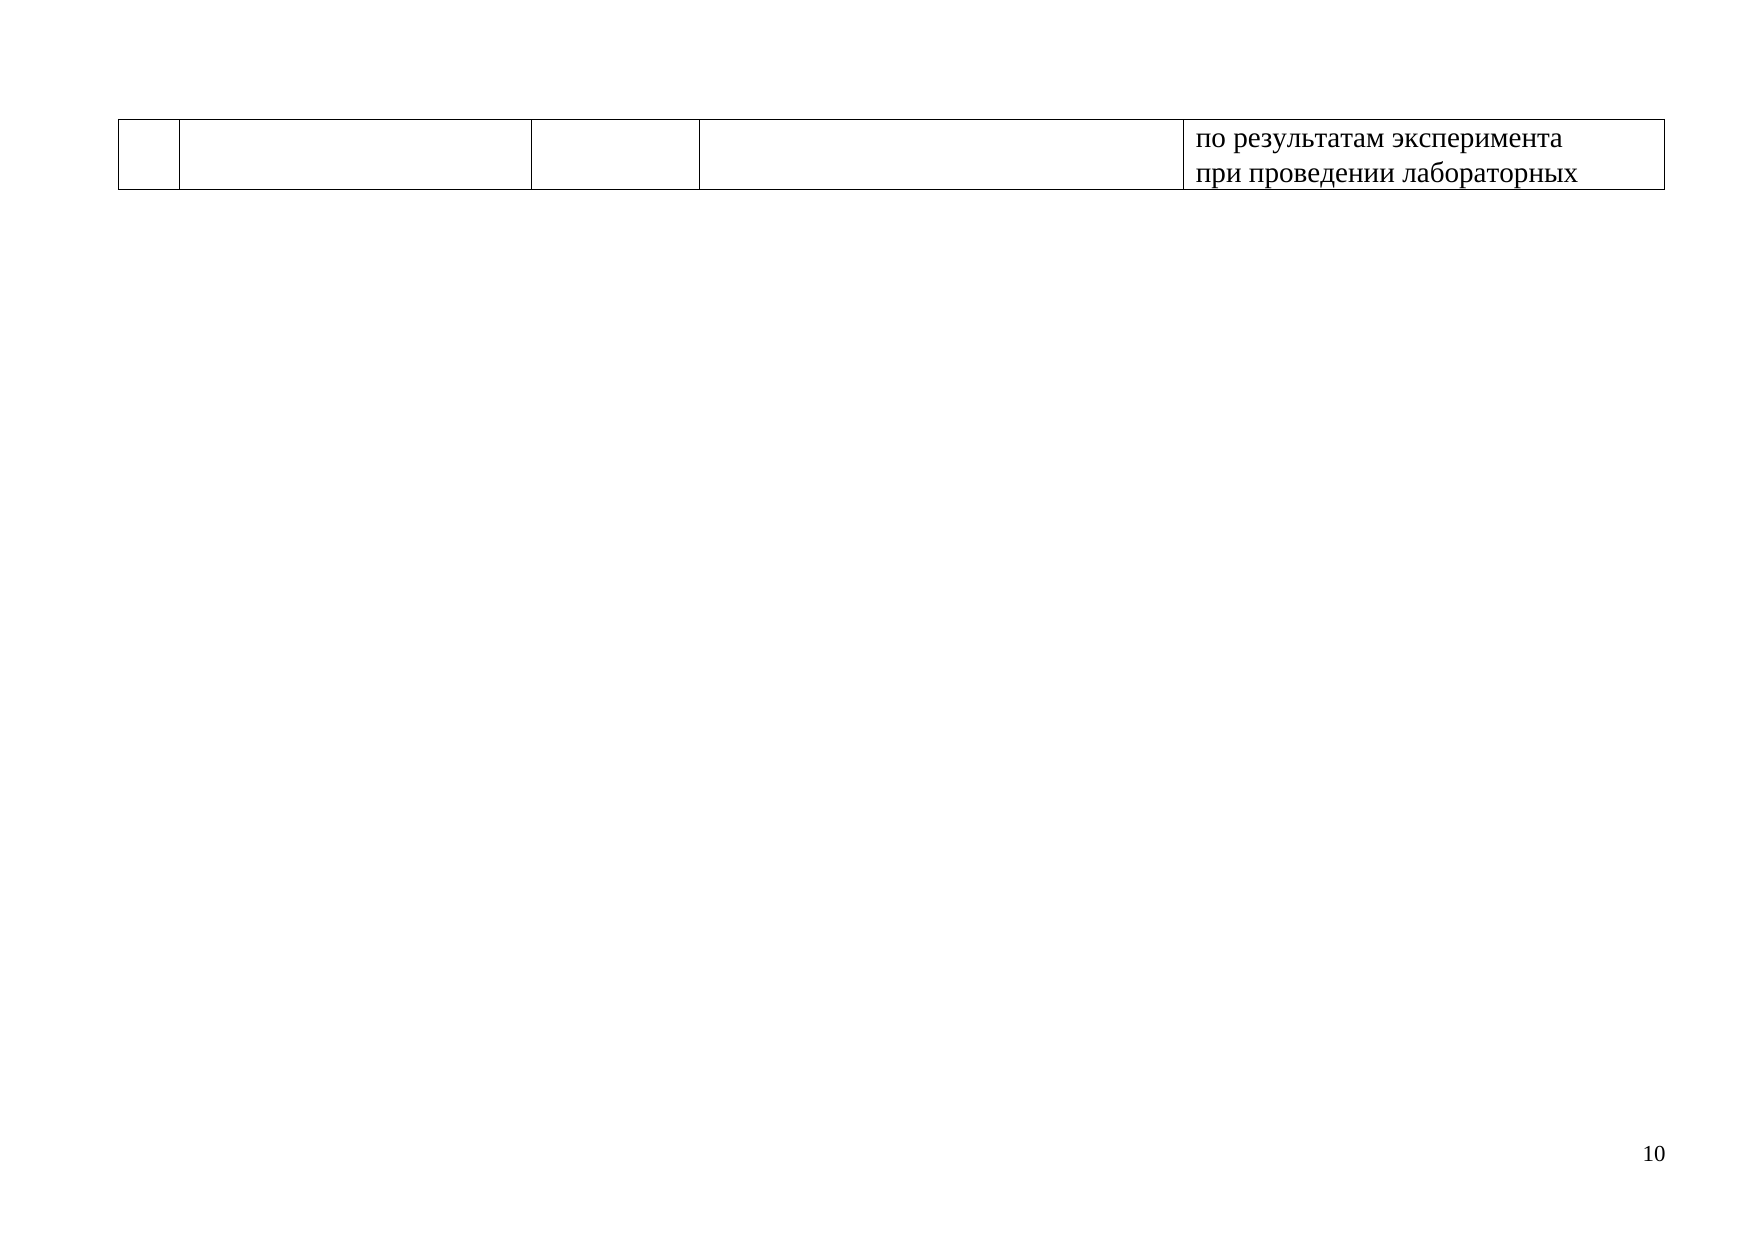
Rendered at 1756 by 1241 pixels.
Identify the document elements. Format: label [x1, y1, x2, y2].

table_header [1184, 120, 1664, 189]
table_header [700, 120, 1183, 189]
table_header [119, 120, 179, 189]
table_header [532, 120, 699, 189]
table_header [180, 120, 531, 189]
